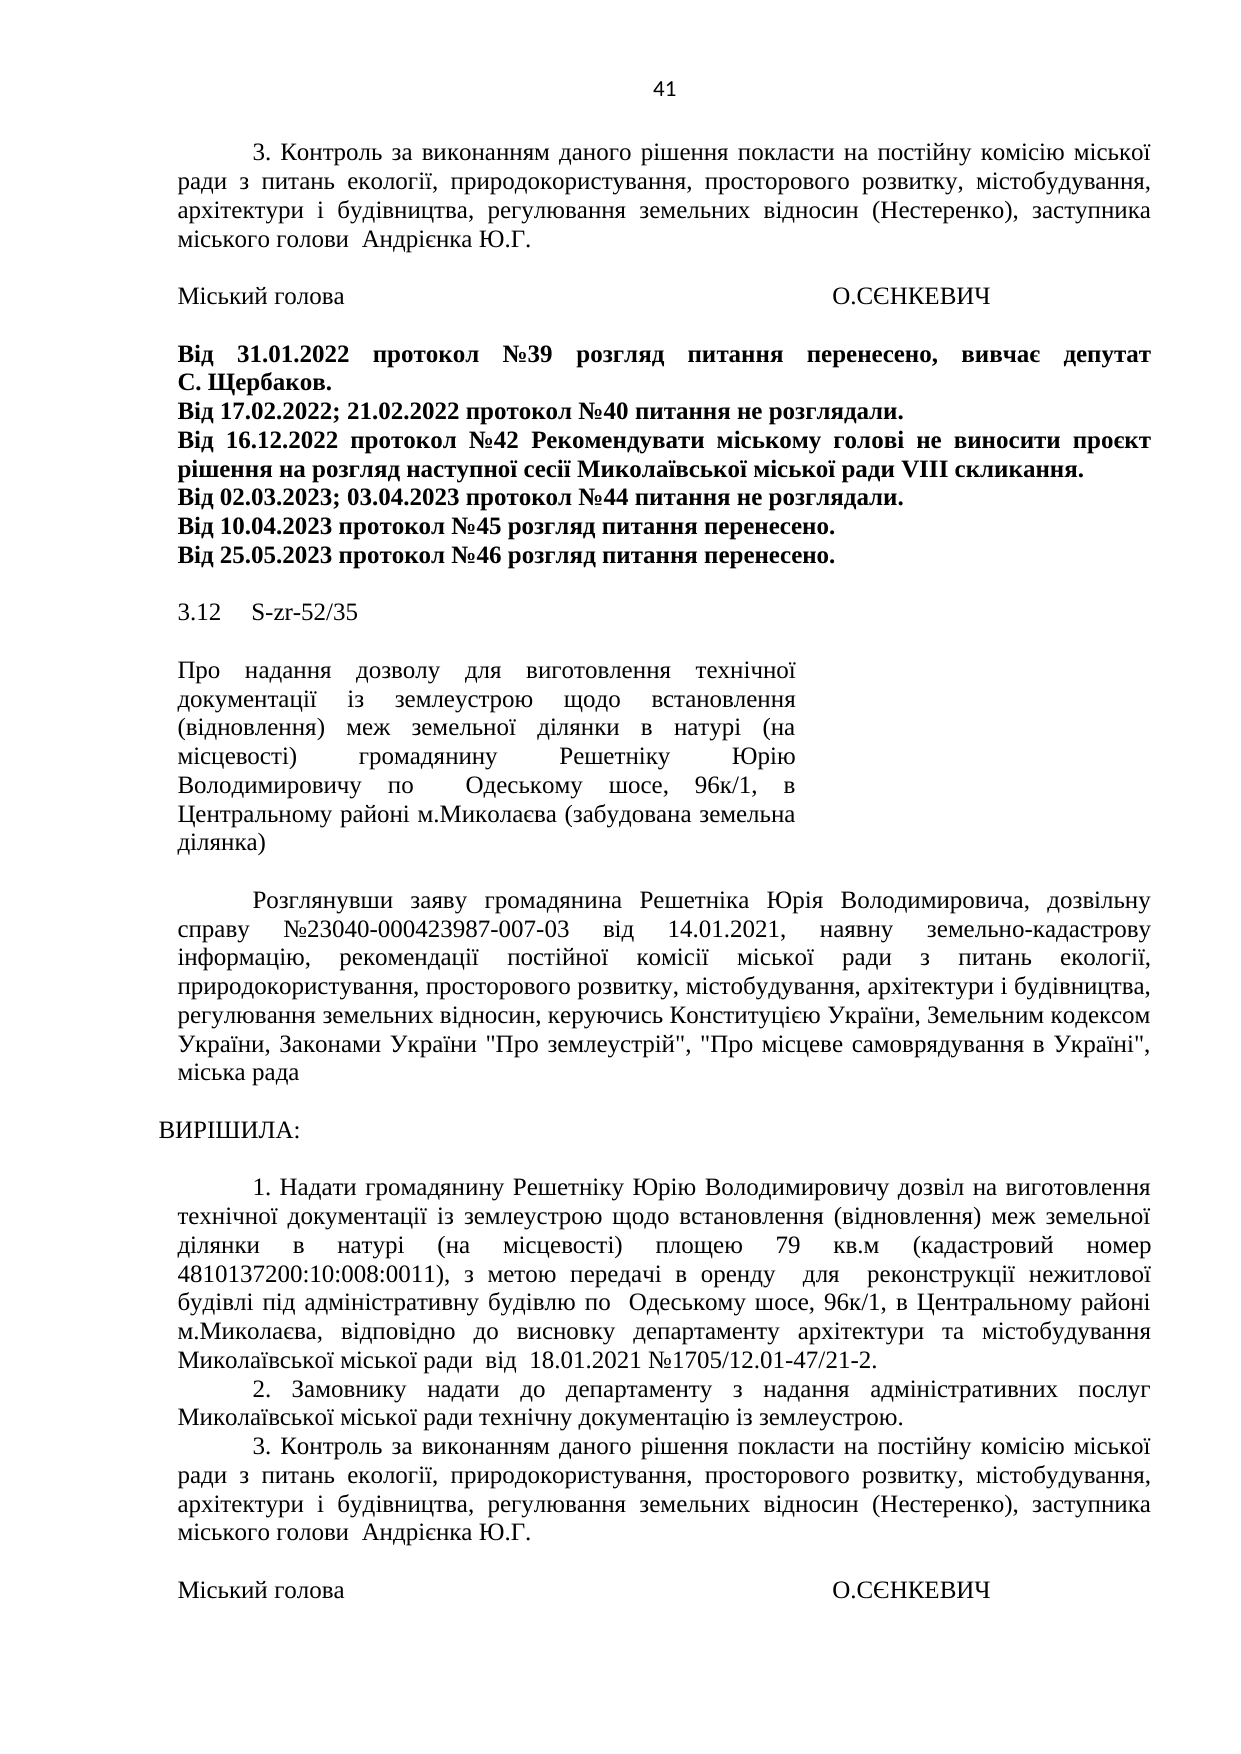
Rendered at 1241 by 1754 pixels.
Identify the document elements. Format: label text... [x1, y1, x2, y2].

text 3. Контроль за виконанням даного рішення покласти на постійну комісію міської ради з питань екології, природокористування, просторового розвитку, містобудування, архітектури і будівництва, регулювання земельних відносин (Нестеренко), заступника міського голови Андрієнка Ю.Г. [177, 1431, 1152, 1546]
text Від 10.04.2023 протокол №45 розгляд питання перенесено. [177, 511, 1152, 540]
text 1. Надати громадянину Решетніку Юрію Володимировичу дозвіл на виготовлення технічної документації із землеустрою щодо встановлення (відновлення) меж земельної ділянки в натурі (на місцевості) площею 79 кв.м (кадастровий номер 4810137200:10:008:0011), з метою передачі в оренду для реконструкції нежитлової будівлі під адміністративну будівлю по Одеському шосе, 96к/1, в Центральному районі м.Миколаєва, відповідно до висновку департаменту архітектури та містобудування Миколаївської міської ради від 18.01.2021 №1705/12.01-47/21-2. [177, 1172, 1152, 1374]
text Від 02.03.2023; 03.04.2023 протокол №44 питання не розглядали. [177, 482, 1152, 511]
text 2. Замовнику надати до департаменту з надання адміністративних послуг Миколаївської міської ради технічну документацію із землеустрою. [177, 1374, 1152, 1431]
text Від 16.12.2022 протокол №42 Рекомендувати міському голові не виносити проєкт рішення на розгляд наступної сесії Миколаївської міської ради VIII скликання. [177, 425, 1152, 482]
text Про надання дозволу для виготовлення технічної документації із землеустрою щодо встановлення (відновлення) меж земельної ділянки в натурі (на місцевості) громадянину Решетніку Юрію Володимировичу по Одеському шосе, 96к/1, в Центральному районі м.Миколаєва (забудована земельна ділянка) [177, 655, 796, 856]
text Від 31.01.2022 протокол №39 розгляд питання перенесено, вивчає депутат С. Щербаков. [177, 339, 1152, 396]
list S-zr-52/35 [177, 597, 721, 626]
text Розглянувши заяву громадянина Решетніка Юрія Володимировича, дозвільну справу №23040-000423987-007-03 від 14.01.2021, наявну земельно-кадастрову інформацію, рекомендації постійної комісії міської ради з питань екології, природокористування, просторового розвитку, містобудування, архітектури і будівництва, регулювання земельних відносин, керуючись Конституцією України, Земельним кодексом України, Законами України "Про землеустрій", "Про місцеве самоврядування в Україні", міська рада [177, 885, 1152, 1086]
text Міський голова О.СЄНКЕВИЧ [177, 281, 1152, 310]
text Міський голова О.СЄНКЕВИЧ [177, 1575, 1152, 1604]
text Від 17.02.2022; 21.02.2022 протокол №40 питання не розглядали. [177, 396, 1152, 425]
text ВИРІШИЛА: [158, 1115, 1152, 1144]
text Від 25.05.2023 протокол №46 розгляд питання перенесено. [177, 540, 1152, 569]
text 3. Контроль за виконанням даного рішення покласти на постійну комісію міської ради з питань екології, природокористування, просторового розвитку, містобудування, архітектури і будівництва, регулювання земельних відносин (Нестеренко), заступника міського голови Андрієнка Ю.Г. [177, 137, 1152, 252]
